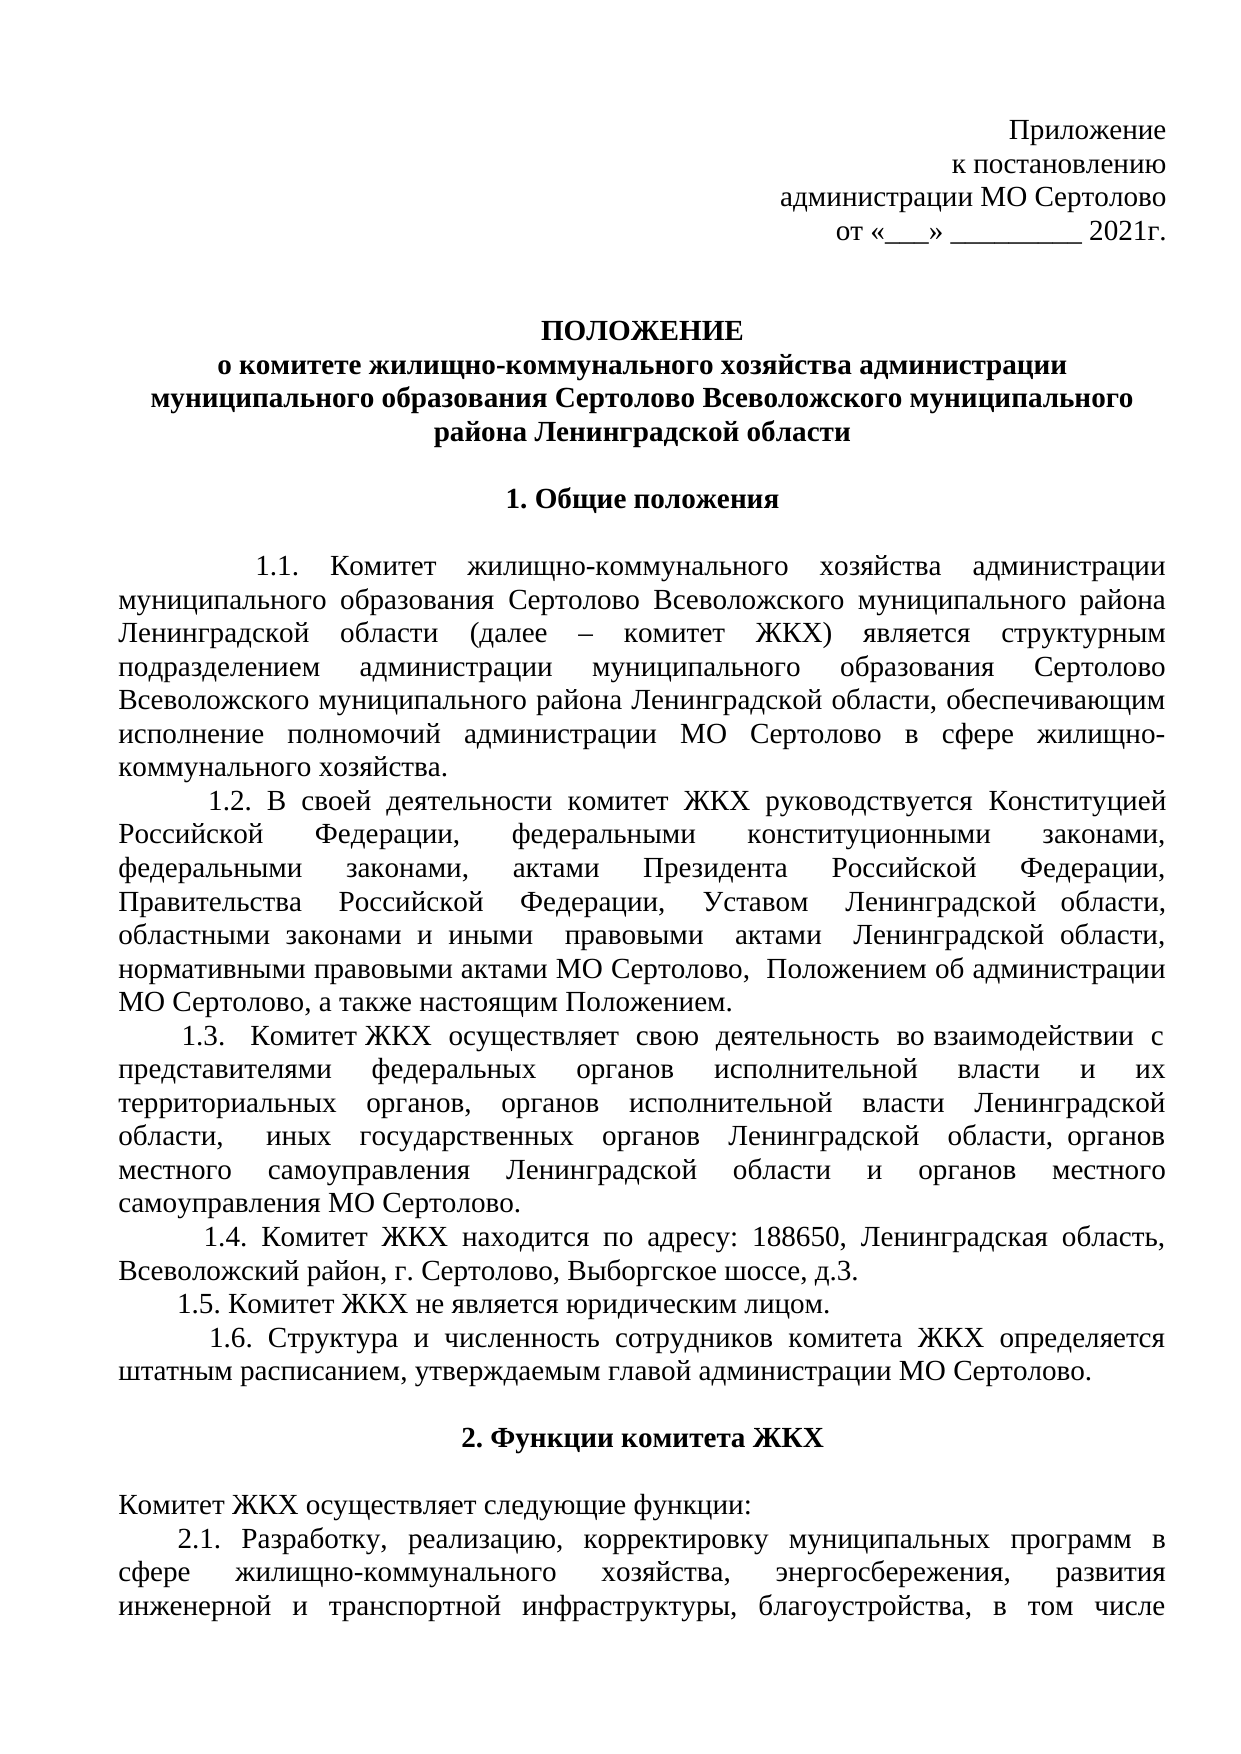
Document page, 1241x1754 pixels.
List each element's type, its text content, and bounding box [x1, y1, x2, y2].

text Приложение [118, 112, 1166, 146]
text 1.1. Комитет жилищно-коммунального хозяйства администрации муниципального образования Сертолово Всеволожского муниципального района Ленинградской области (далее – комитет ЖКХ) является структурным подразделением администрации муниципального образования Сертолово Всеволожского муниципального района Ленинградской области, обеспечивающим исполнение полномочий администрации МО Сертолово в сфере жилищно-коммунального хозяйства. [118, 548, 1166, 783]
text Комитет ЖКХ осуществляет следующие функции: [118, 1487, 1166, 1521]
text 1.2. В своей деятельности комитет ЖКХ руководствуется Конституцией Российской Федерации, федеральными конституционными законами, федеральными законами, актами Президента Российской Федерации, Правительства Российской Федерации, Уставом Ленинградской области, областными законами и иными правовыми актами Ленинградской области, нормативными правовыми актами МО Сертолово, Положением об администрации МО Сертолово, а также настоящим Положением. [118, 783, 1166, 1018]
text 1.6. Структура и численность сотрудников комитета ЖКХ определяется штатным расписанием, утверждаемым главой администрации МО Сертолово. [118, 1320, 1166, 1387]
text к постановлению [118, 146, 1166, 179]
text администрации МО Сертолово [118, 179, 1166, 213]
text 2. Функции комитета ЖКХ [118, 1420, 1166, 1454]
text 1.3. Комитет ЖКХ осуществляет свою деятельность во взаимодействии с представителями федеральных органов исполнительной власти и их территориальных органов, органов исполнительной власти Ленинградской области, иных государственных органов Ленинградской области, органов местного самоуправления Ленинградской области и органов местного самоуправления МО Сертолово. [118, 1018, 1166, 1219]
text 1.4. Комитет ЖКХ находится по адресу: 188650, Ленинградская область, Всеволожский район, г. Сертолово, Выборгское шоссе, д.3. [118, 1219, 1166, 1286]
text ПОЛОЖЕНИЕ [118, 313, 1166, 347]
text о комитете жилищно-коммунального хозяйства администрации муниципального образования Сертолово Всеволожского муниципального района Ленинградской области [118, 347, 1166, 448]
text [118, 1521, 1166, 1622]
text от «___» _________ 2021г. [118, 213, 1166, 246]
text 1. Общие положения [118, 481, 1166, 515]
text 1.5. Комитет ЖКХ не является юридическим лицом. [118, 1286, 1166, 1320]
